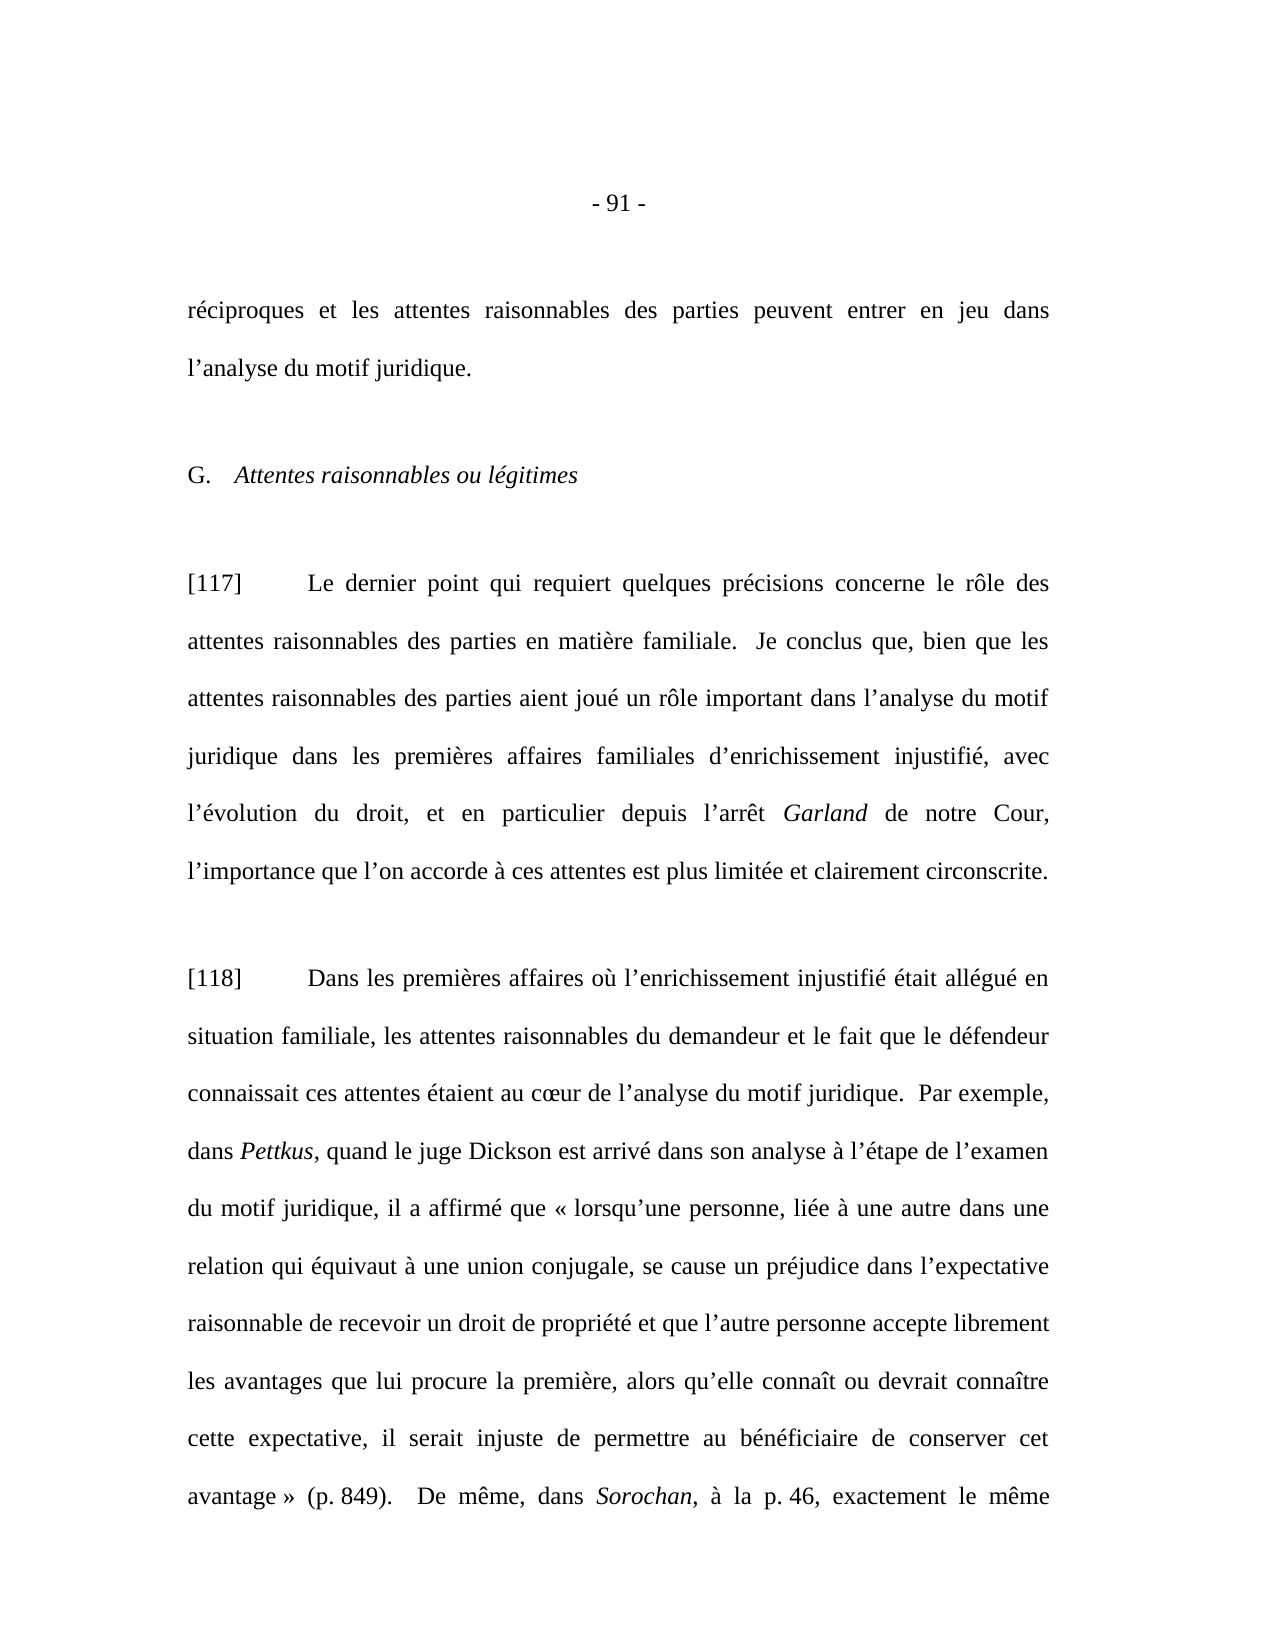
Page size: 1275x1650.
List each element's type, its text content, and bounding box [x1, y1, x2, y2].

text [187, 963, 1050, 1510]
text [187, 295, 1050, 382]
text Le dernier point qui requiert quelques précisions concerne le rôle des attentes raisonnables des parties en matière familiale. Je conclus que, bien que les attentes raisonnables des parties aient joué un rôle important dans l’analyse du motif juridique dans les premières affaires familiales d’enrichissement injustifié, avec l’évolution du droit, et en particulier depuis l’arrêt Garland de notre Cour, l’importance que l’on accorde à ces attentes est plus limitée et clairement circonscrite. [187, 568, 1050, 885]
text G. Attentes raisonnables ou légitimes [187, 460, 1050, 489]
